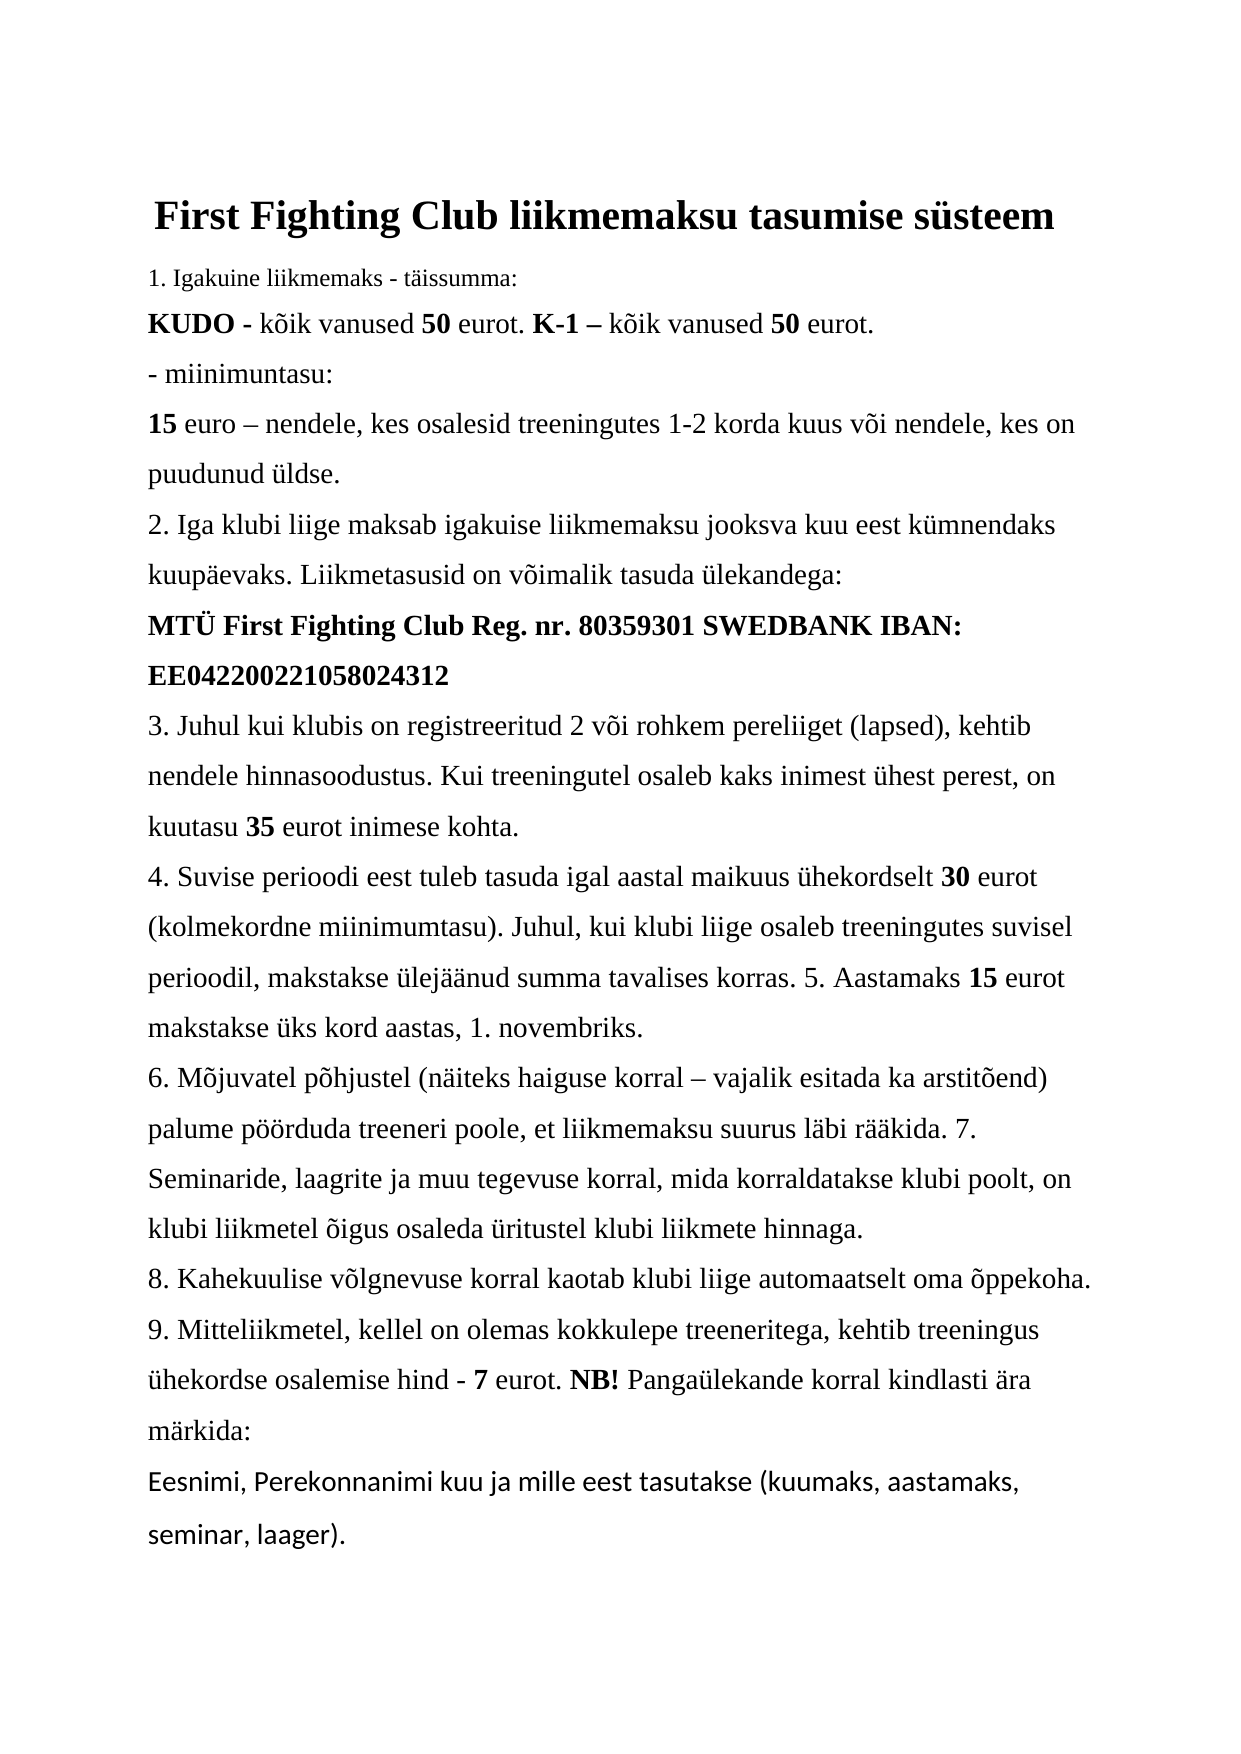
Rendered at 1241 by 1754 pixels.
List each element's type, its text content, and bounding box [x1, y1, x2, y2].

text KUDO - kõik vanused 50 eurot. K-1 – kõik vanused 50 eurot. [148, 306, 1093, 339]
text 6. Mõjuvatel põhjustel (näiteks haiguse korral – vajalik esitada ka arstitõend) palume pöörduda treeneri poole, et liikmemaksu suurus läbi rääkida. 7. Seminaride, laagrite ja muu tegevuse korral, mida korraldatakse klubi poolt, on klubi liikmetel õigus osaleda üritustel klubi liikmete hinnaga. [148, 1060, 1093, 1245]
text 8. Kahekuulise võlgnevuse korral kaotab klubi liige automaatselt oma õppekoha. [148, 1262, 1093, 1295]
text First Fighting Club liikmemaksu tasumise süsteem [148, 191, 1093, 239]
text 9. Mitteliikmetel, kellel on olemas kokkulepe treeneritega, kehtib treeningus ühekordse osalemise hind - 7 eurot. NB! Pangaülekande korral kindlasti ära märkida: [148, 1312, 1093, 1446]
text - miinimuntasu: [148, 356, 1093, 389]
text Eesnimi, Perekonnanimi kuu ja mille eest tasutakse (kuumaks, aastamaks, seminar, laager). [148, 1463, 1093, 1552]
text 15 euro – nendele, kes osalesid treeningutes 1-2 korda kuus või nendele, kes on puudunud üldse. [148, 406, 1093, 490]
text 1. Igakuine liikmemaks - täissumma: [148, 263, 1093, 291]
text MTÜ First Fighting Club Reg. nr. 80359301 SWEDBANK IBAN: EE042200221058024312 [148, 608, 1093, 691]
text 4. Suvise perioodi eest tuleb tasuda igal aastal maikuus ühekordselt 30 eurot (kolmekordne miinimumtasu). Juhul, kui klubi liige osaleb treeningutes suvisel perioodil, makstakse ülejäänud summa tavalises korras. 5. Aastamaks 15 eurot makstakse üks kord aastas, 1. novembriks. [148, 859, 1093, 1044]
text 3. Juhul kui klubis on registreeritud 2 või rohkem pereliiget (lapsed), kehtib nendele hinnasoodustus. Kui treeningutel osaleb kaks inimest ühest perest, on kuutasu 35 eurot inimese kohta. [148, 708, 1093, 842]
text 2. Iga klubi liige maksab igakuise liikmemaksu jooksva kuu eest kümnendaks kuupäevaks. Liikmetasusid on võimalik tasuda ülekandega: [148, 507, 1093, 591]
